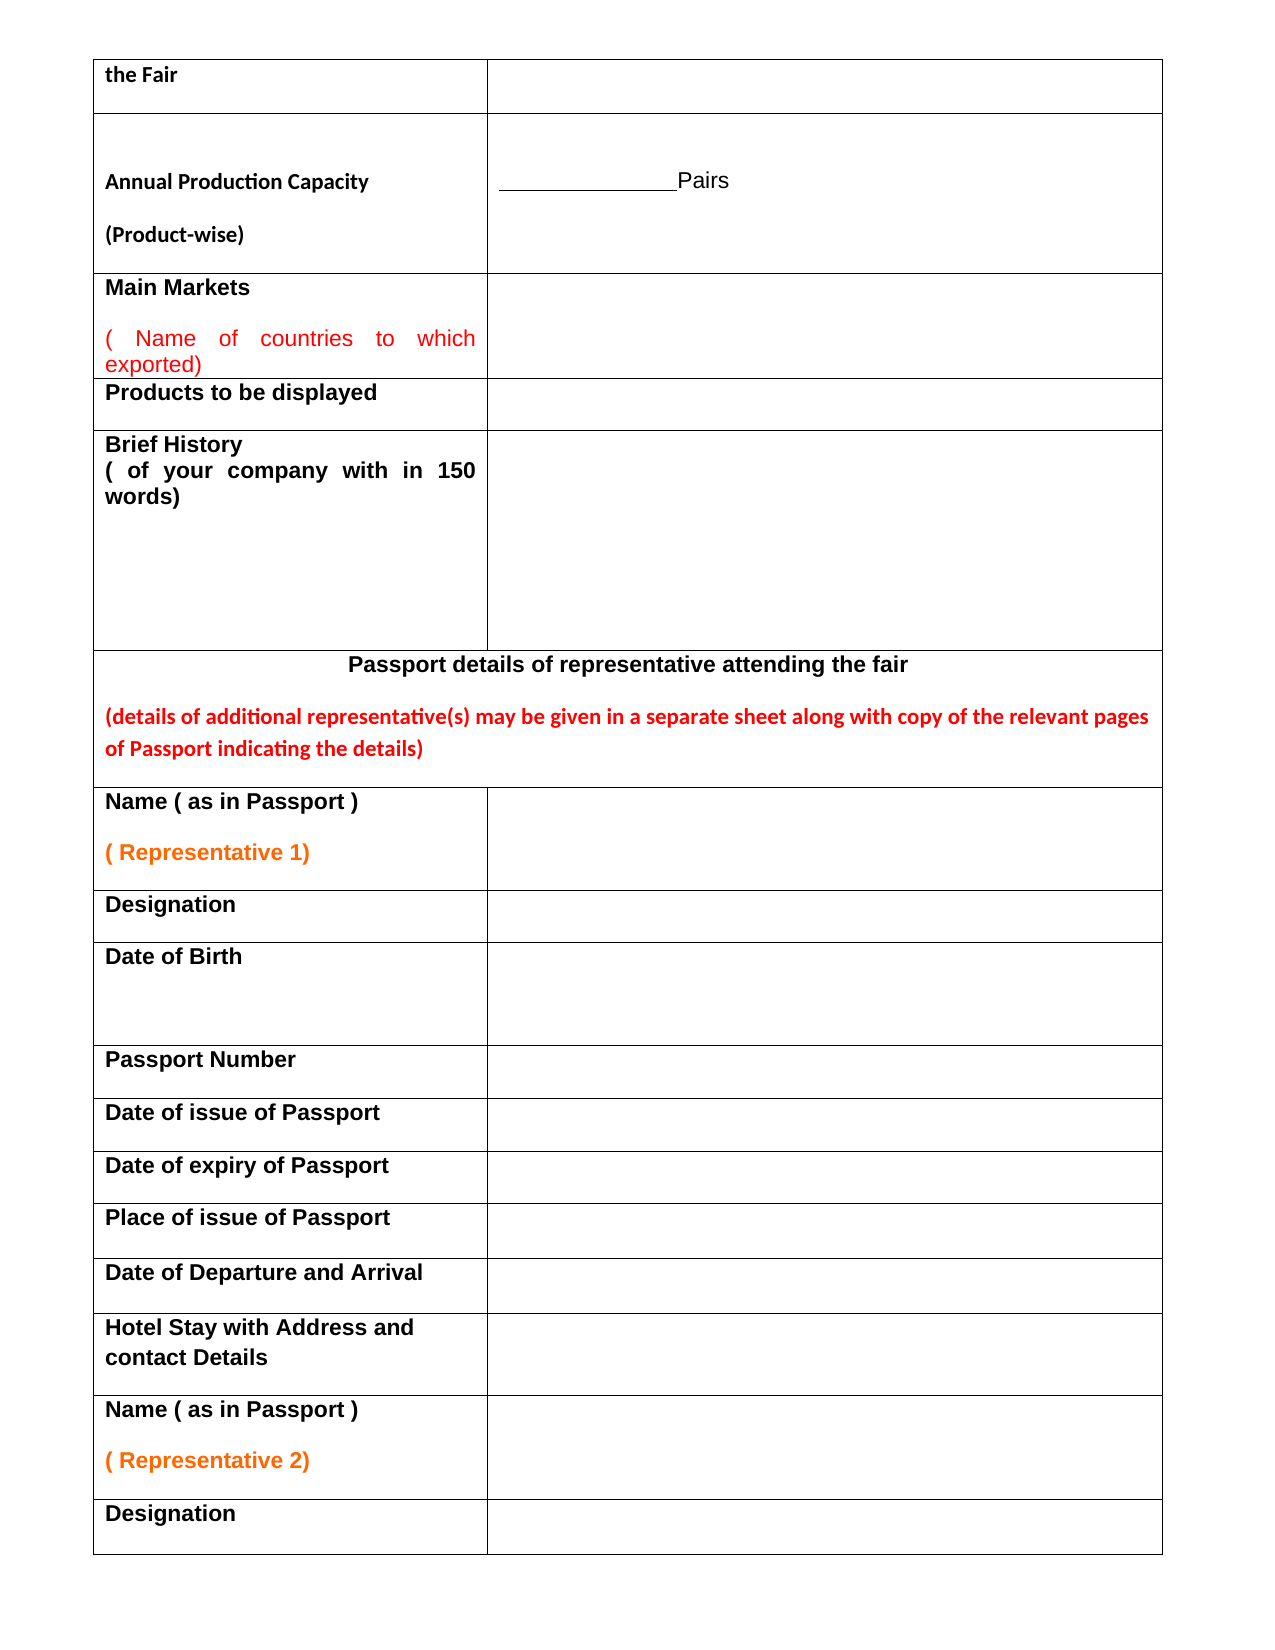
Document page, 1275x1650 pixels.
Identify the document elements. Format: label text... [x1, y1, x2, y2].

table_cell Date of issue of Passport [94, 1099, 487, 1151]
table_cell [94, 1314, 487, 1395]
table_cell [94, 60, 487, 113]
table_cell Annual Production Capacity (Product-wise) [94, 114, 487, 273]
table_cell Pairs [488, 114, 1162, 273]
table_cell Products to be displayed [94, 379, 487, 429]
table_cell Designation [94, 891, 487, 942]
table_cell [488, 1314, 1162, 1395]
table_cell [488, 891, 1162, 942]
table_cell Place of issue of Passport [94, 1204, 487, 1258]
table_cell Brief History ( of your company with in 150 words) [94, 431, 487, 650]
table_cell Name ( as in Passport ) ( Representative 1) [94, 788, 487, 890]
table_cell [488, 1396, 1162, 1498]
table_cell [488, 1259, 1162, 1313]
table_cell Name ( as in Passport ) ( Representative 2) [94, 1396, 487, 1498]
table_cell [488, 1152, 1162, 1203]
table_cell Main Markets ( Name of countries to which exported) [94, 274, 487, 377]
table_cell Date of Departure and Arrival [94, 1259, 487, 1313]
table_cell [488, 943, 1162, 1045]
table_cell [488, 379, 1162, 429]
table_cell [488, 1500, 1162, 1554]
table_cell [488, 1046, 1162, 1097]
table_cell [488, 60, 1162, 113]
table_cell [488, 1099, 1162, 1151]
table_cell Date of Birth [94, 943, 487, 1045]
table_cell [488, 274, 1162, 377]
table_cell [488, 788, 1162, 890]
table_cell [488, 1204, 1162, 1258]
table_cell Date of expiry of Passport [94, 1152, 487, 1203]
table_cell Designation [94, 1500, 487, 1554]
table_cell [488, 431, 1162, 650]
table_cell Passport details of representative attending the fair (details of additional representative(s) may be given in a separate sheet along with copy of the relevant pages of Passport indicating the details) [94, 651, 1162, 787]
table_cell Passport Number [94, 1046, 487, 1097]
